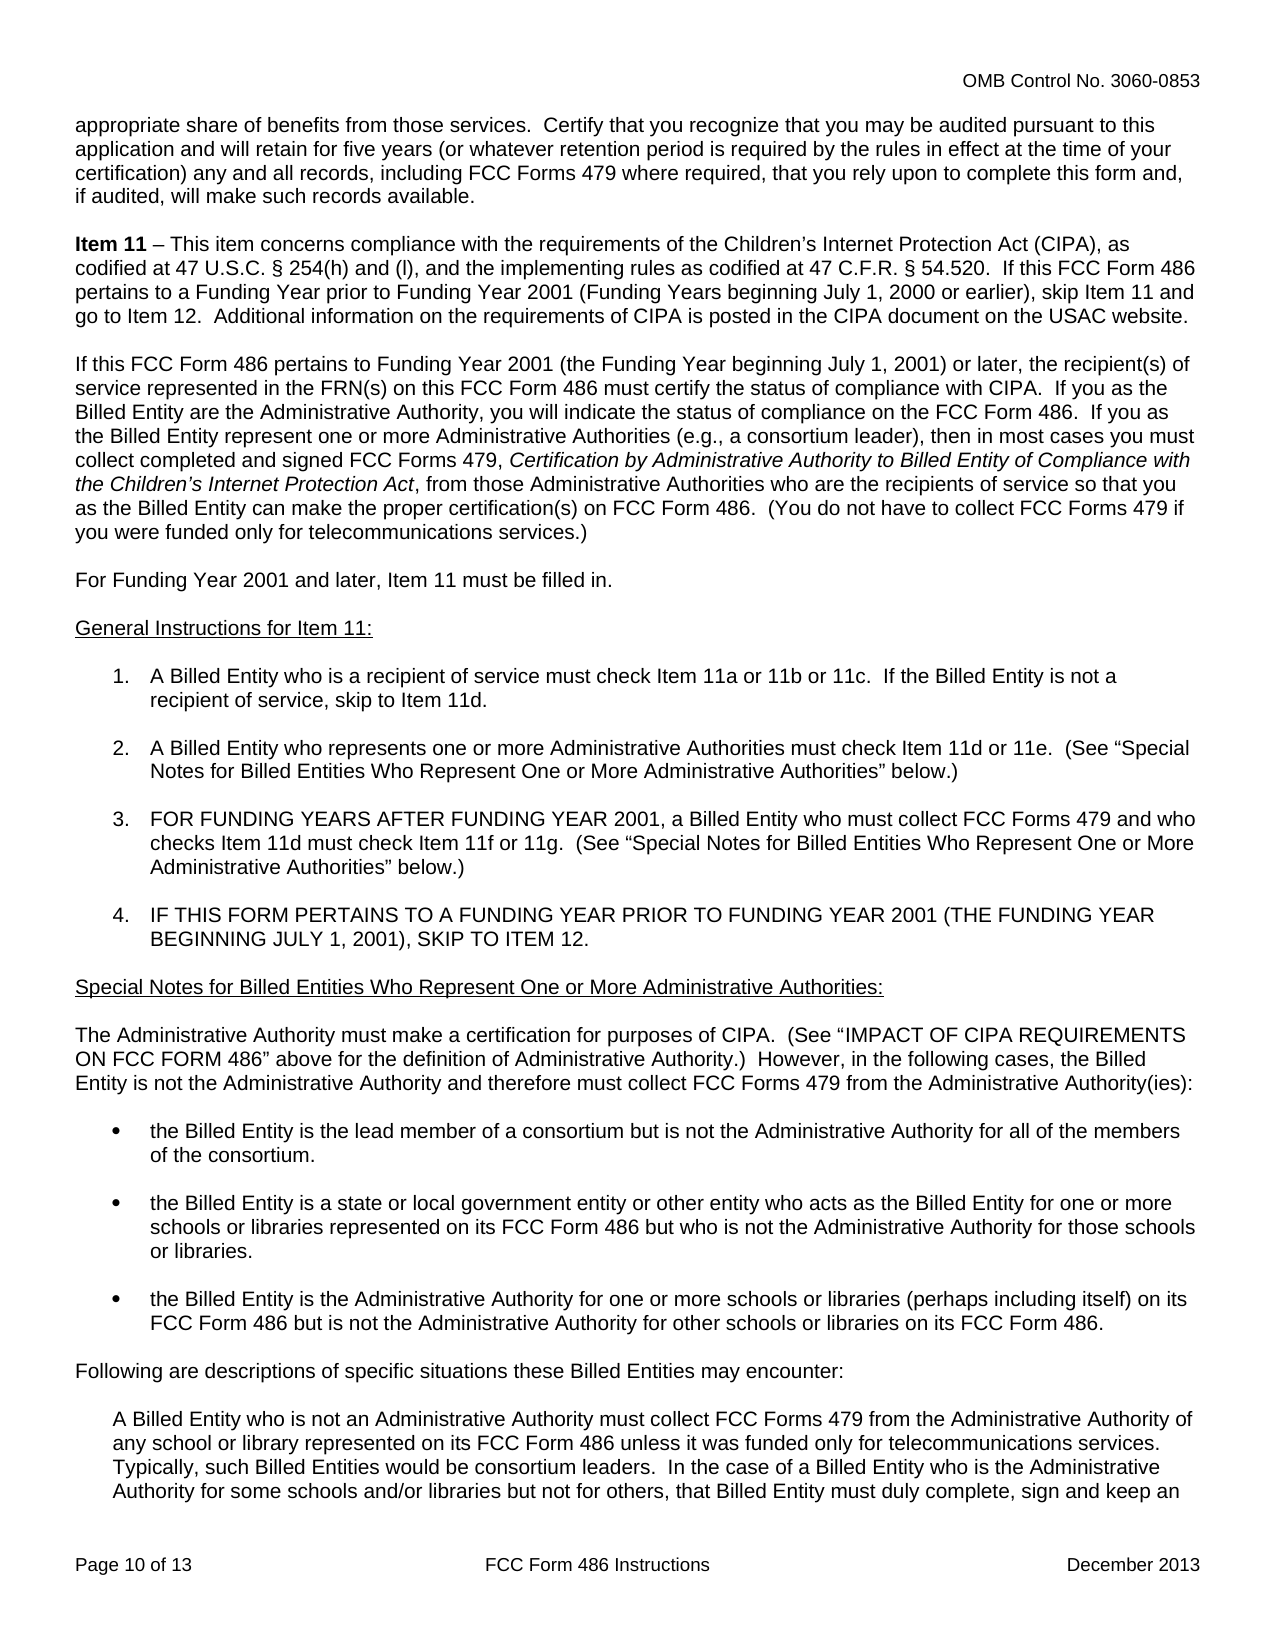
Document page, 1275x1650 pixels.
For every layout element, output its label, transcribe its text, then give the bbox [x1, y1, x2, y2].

list the Billed Entity is a state or local government entity or other entity who acts as the Billed Entity for one or more schools or libraries represented on its FCC Form 486 but who is not the Administrative Authority for those schools or libraries. [112, 1191, 1200, 1263]
text Item 11 – This item concerns compliance with the requirements of the Children’s Internet Protection Act (CIPA), as codified at 47 U.S.C. § 254(h) and (l), and the implementing rules as codified at 47 C.F.R. § 54.520. If this FCC Form 486 pertains to a Funding Year prior to Funding Year 2001 (Funding Years beginning July 1, 2000 or earlier), skip Item 11 and go to Item 12. Additional information on the requirements of CIPA is posted in the CIPA document on the USAC website. [75, 232, 1200, 328]
list FOR FUNDING YEARS AFTER FUNDING YEAR 2001, a Billed Entity who must collect FCC Forms 479 and who checks Item 11d must check Item 11f or 11g. (See “Special Notes for Billed Entities Who Represent One or More Administrative Authorities” below.) [112, 807, 1200, 879]
list A Billed Entity who is a recipient of service must check Item 11a or 11b or 11c. If the Billed Entity is not a recipient of service, skip to Item 11d. [112, 663, 1200, 711]
list the Billed Entity is the lead member of a consortium but is not the Administrative Authority for all of the members of the consortium. [112, 1119, 1200, 1167]
text The Administrative Authority must make a certification for purposes of CIPA. (See “IMPACT OF CIPA REQUIREMENTS ON FCC FORM 486” above for the definition of Administrative Authority.) However, in the following cases, the Billed Entity is not the Administrative Authority and therefore must collect FCC Forms 479 from the Administrative Authority(ies): [75, 1023, 1200, 1095]
text General Instructions for Item 11: [75, 616, 1200, 639]
text For Funding Year 2001 and later, Item 11 must be filled in. [75, 568, 1200, 592]
text Special Notes for Billed Entities Who Represent One or More Administrative Authorities: [75, 975, 1200, 999]
text If this FCC Form 486 pertains to Funding Year 2001 (the Funding Year beginning July 1, 2001) or later, the recipient(s) of service represented in the FRN(s) on this FCC Form 486 must certify the status of compliance with CIPA. If you as the Billed Entity are the Administrative Authority, you will indicate the status of compliance on the FCC Form 486. If you as the Billed Entity represent one or more Administrative Authorities (e.g., a consortium leader), then in most cases you must collect completed and signed FCC Forms 479, Certification by Administrative Authority to Billed Entity of Compliance with the Children’s Internet Protection Act, from those Administrative Authorities who are the recipients of service so that you as the Billed Entity can make the proper certification(s) on FCC Form 486. (You do not have to collect FCC Forms 479 if you were funded only for telecommunications services.) [75, 352, 1200, 544]
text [75, 112, 1200, 208]
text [112, 1407, 1200, 1502]
list IF THIS FORM PERTAINS TO A FUNDING YEAR PRIOR TO FUNDING YEAR 2001 (THE FUNDING YEAR BEGINNING JULY 1, 2001), SKIP TO ITEM 12. [112, 903, 1200, 951]
list A Billed Entity who represents one or more Administrative Authorities must check Item 11d or 11e. (See “Special Notes for Billed Entities Who Represent One or More Administrative Authorities” below.) [112, 735, 1200, 783]
text Following are descriptions of specific situations these Billed Entities may encounter: [75, 1359, 1200, 1383]
list the Billed Entity is the Administrative Authority for one or more schools or libraries (perhaps including itself) on its FCC Form 486 but is not the Administrative Authority for other schools or libraries on its FCC Form 486. [112, 1287, 1200, 1335]
